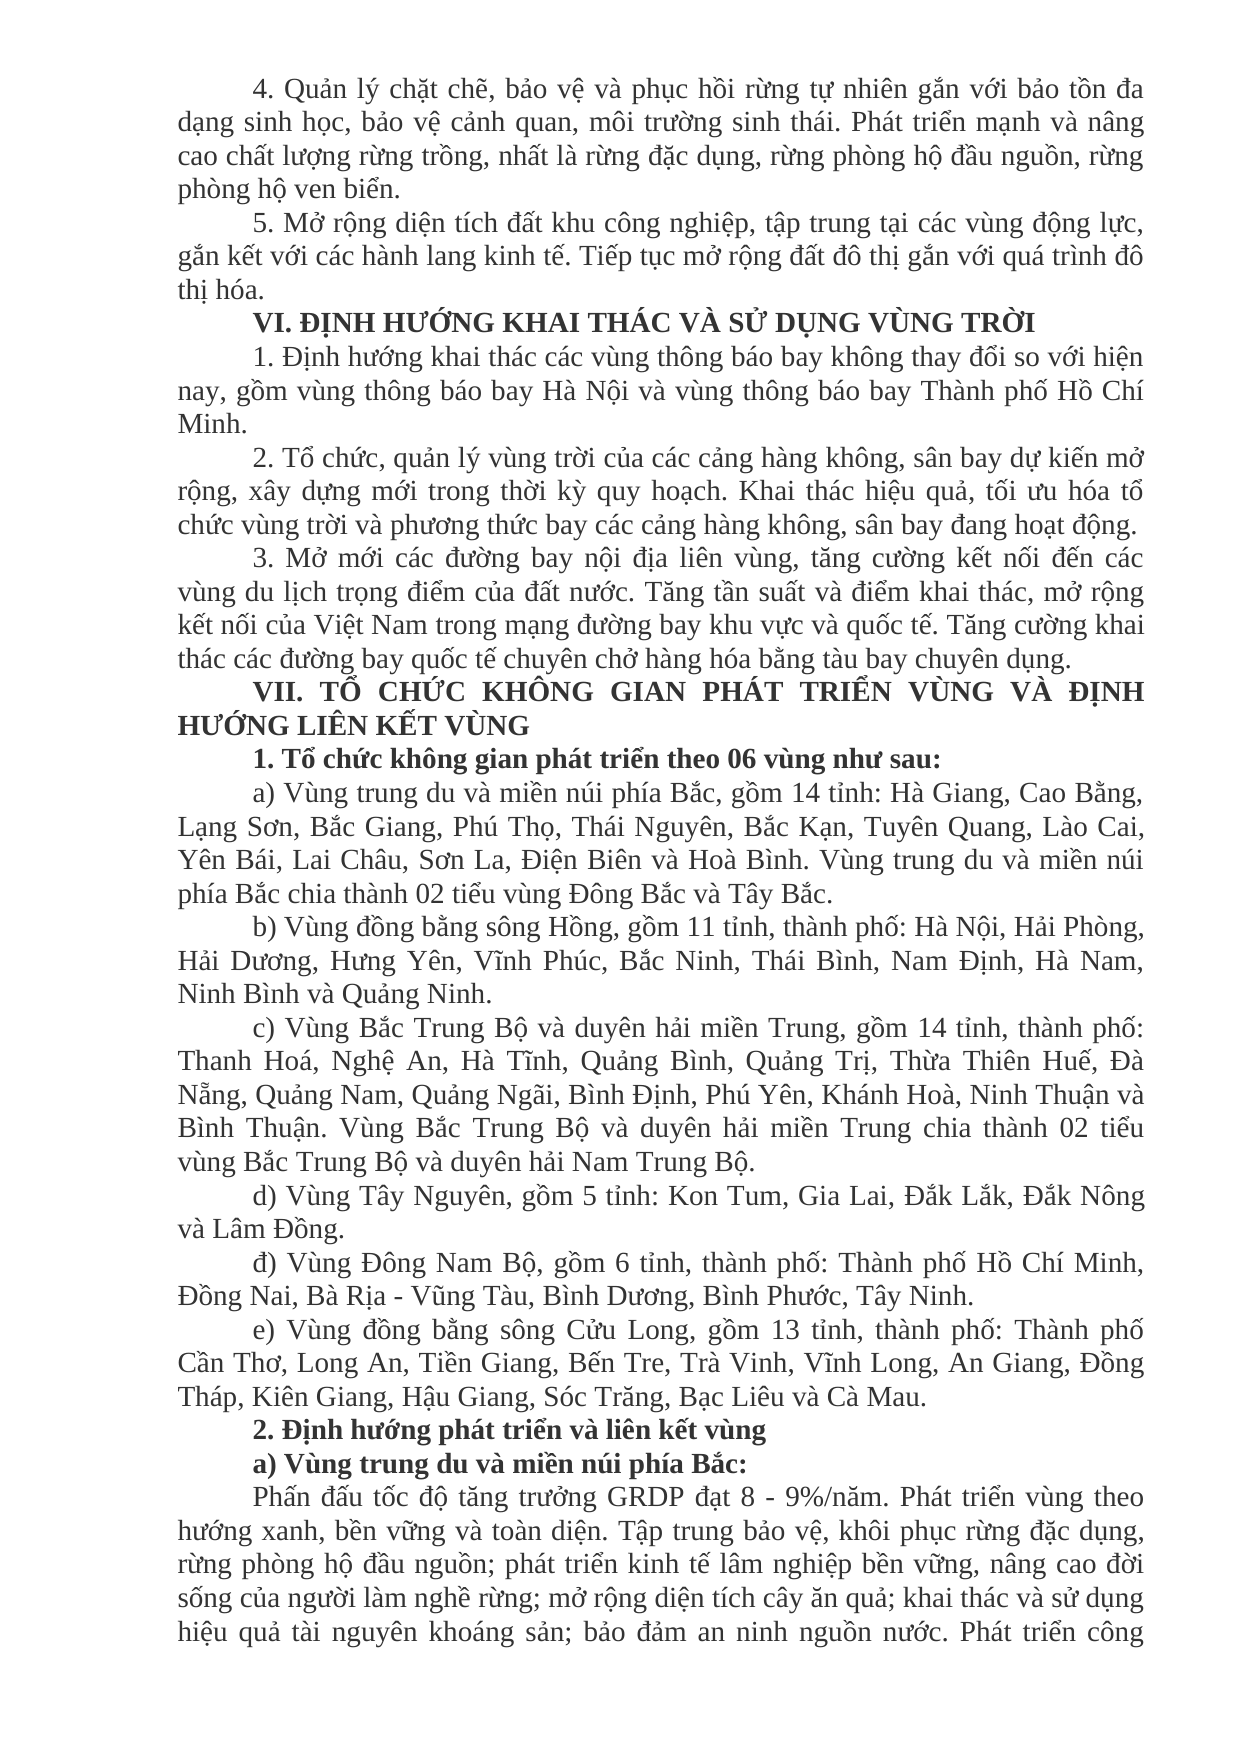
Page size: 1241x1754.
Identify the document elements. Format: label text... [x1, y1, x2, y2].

text 1. Tổ chức không gian phát triển theo 06 vùng như sau: [177, 742, 1146, 775]
text 2. Tổ chức, quản lý vùng trời của các cảng hàng không, sân bay dự kiến mở rộng, xây dựng mới trong thời kỳ quy hoạch. Khai thác hiệu quả, tối ưu hóa tổ chức vùng trời và phương thức bay các cảng hàng không, sân bay đang hoạt động. [177, 440, 1146, 540]
text e) Vùng đồng bằng sông Cửu Long, gồm 13 tỉnh, thành phố: Thành phố Cần Thơ, Long An, Tiền Giang, Bến Tre, Trà Vinh, Vĩnh Long, An Giang, Đồng Tháp, Kiên Giang, Hậu Giang, Sóc Trăng, Bạc Liêu và Cà Mau. [177, 1312, 1146, 1412]
text đ) Vùng Đông Nam Bộ, gồm 6 tỉnh, thành phố: Thành phố Hồ Chí Minh, Đồng Nai, Bà Rịa - Vũng Tàu, Bình Dương, Bình Phước, Tây Ninh. [177, 1245, 1146, 1312]
text VI. ĐỊNH HƯỚNG KHAI THÁC VÀ SỬ DỤNG VÙNG TRỜI [177, 306, 1146, 339]
text VII. TỔ CHỨC KHÔNG GIAN PHÁT TRIỂN VÙNG VÀ ĐỊNH HƯỚNG LIÊN KẾT VÙNG [177, 674, 1146, 742]
text 3. Mở mới các đường bay nội địa liên vùng, tăng cường kết nối đến các vùng du lịch trọng điểm của đất nước. Tăng tần suất và điểm khai thác, mở rộng kết nối của Việt Nam trong mạng đường bay khu vực và quốc tế. Tăng cường khai thác các đường bay quốc tế chuyên chở hàng hóa bằng tàu bay chuyên dụng. [177, 540, 1146, 674]
text 4. Quản lý chặt chẽ, bảo vệ và phục hồi rừng tự nhiên gắn với bảo tồn đa dạng sinh học, bảo vệ cảnh quan, môi trường sinh thái. Phát triển mạnh và nâng cao chất lượng rừng trồng, nhất là rừng đặc dụng, rừng phòng hộ đầu nguồn, rừng phòng hộ ven biển. [177, 71, 1146, 205]
text 5. Mở rộng diện tích đất khu công nghiệp, tập trung tại các vùng động lực, gắn kết với các hành lang kinh tế. Tiếp tục mở rộng đất đô thị gắn với quá trình đô thị hóa. [177, 205, 1146, 306]
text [177, 1479, 1146, 1647]
text a) Vùng trung du và miền núi phía Bắc, gồm 14 tỉnh: Hà Giang, Cao Bằng, Lạng Sơn, Bắc Giang, Phú Thọ, Thái Nguyên, Bắc Kạn, Tuyên Quang, Lào Cai, Yên Bái, Lai Châu, Sơn La, Điện Biên và Hoà Bình. Vùng trung du và miền núi phía Bắc chia thành 02 tiểu vùng Đông Bắc và Tây Bắc. [177, 775, 1146, 909]
text 2. Định hướng phát triển và liên kết vùng [177, 1412, 1146, 1446]
text 1. Định hướng khai thác các vùng thông báo bay không thay đổi so với hiện nay, gồm vùng thông báo bay Hà Nội và vùng thông báo bay Thành phố Hồ Chí Minh. [177, 339, 1146, 440]
text b) Vùng đồng bằng sông Hồng, gồm 11 tỉnh, thành phố: Hà Nội, Hải Phòng, Hải Dương, Hưng Yên, Vĩnh Phúc, Bắc Ninh, Thái Bình, Nam Định, Hà Nam, Ninh Bình và Quảng Ninh. [177, 909, 1146, 1010]
text a) Vùng trung du và miền núi phía Bắc: [177, 1446, 1146, 1479]
text d) Vùng Tây Nguyên, gồm 5 tỉnh: Kon Tum, Gia Lai, Đắk Lắk, Đắk Nông và Lâm Đồng. [177, 1178, 1146, 1245]
text c) Vùng Bắc Trung Bộ và duyên hải miền Trung, gồm 14 tỉnh, thành phố: Thanh Hoá, Nghệ An, Hà Tĩnh, Quảng Bình, Quảng Trị, Thừa Thiên Huế, Đà Nẵng, Quảng Nam, Quảng Ngãi, Bình Định, Phú Yên, Khánh Hoà, Ninh Thuận và Bình Thuận. Vùng Bắc Trung Bộ và duyên hải miền Trung chia thành 02 tiểu vùng Bắc Trung Bộ và duyên hải Nam Trung Bộ. [177, 1010, 1146, 1178]
